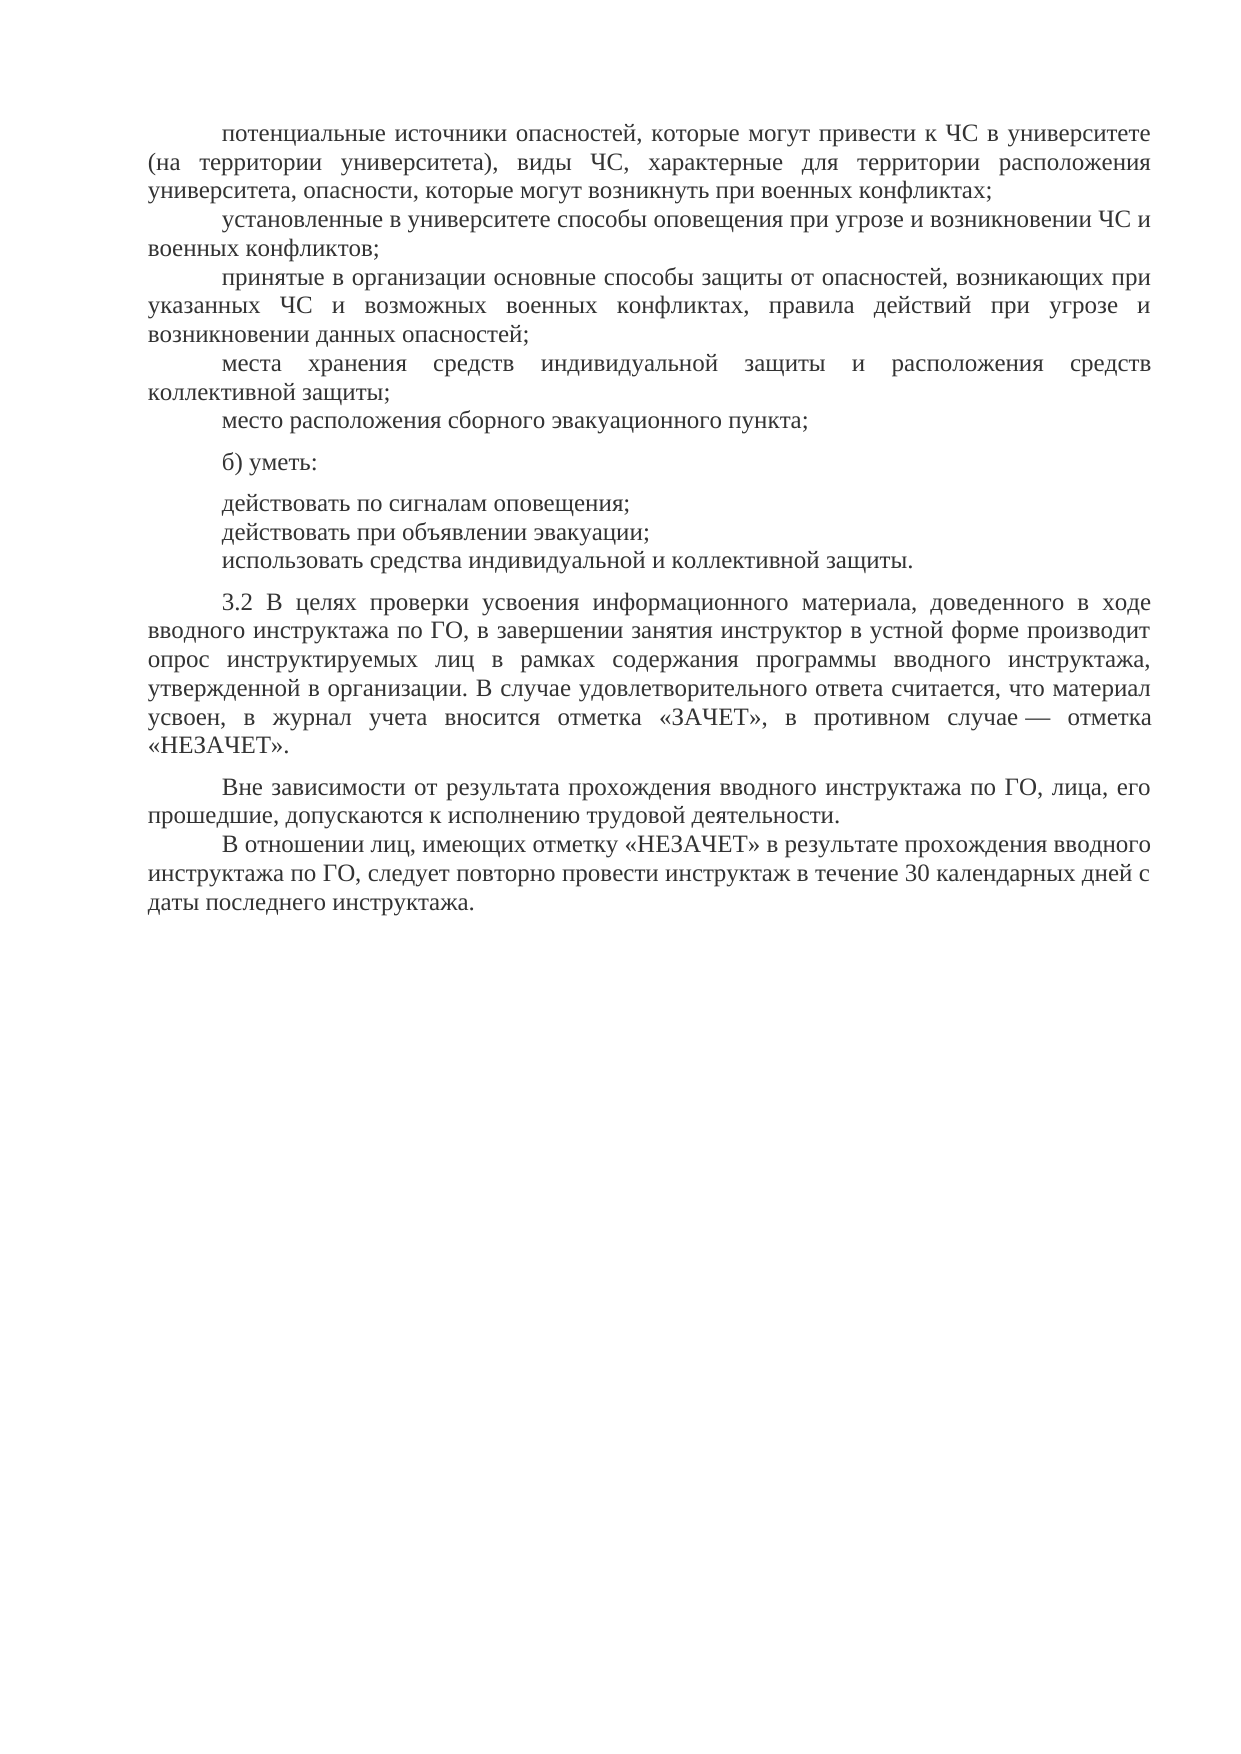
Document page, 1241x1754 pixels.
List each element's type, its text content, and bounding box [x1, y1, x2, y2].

text использовать средства индивидуальной и коллективной защиты. [148, 546, 1152, 574]
text место расположения сборного эвакуационного пункта; [148, 406, 1152, 434]
text В отношении лиц, имеющих отметку «НЕЗАЧЕТ» в результате прохождения вводного инструктажа по ГО, следует повторно провести инструктаж в течение 30 календарных дней с даты последнего инструктажа. [148, 829, 1152, 916]
text б) уметь: [148, 447, 1152, 476]
text принятые в организации основные способы защиты от опасностей, возникающих при указанных ЧС и возможных военных конфликтах, правила действий при угрозе и возникновении данных опасностей; [148, 262, 1152, 348]
text места хранения средств индивидуальной защиты и расположения средств коллективной защиты; [148, 348, 1152, 406]
text Вне зависимости от результата прохождения вводного инструктажа по ГО, лица, его прошедшие, допускаются к исполнению трудовой деятельности. [148, 772, 1152, 829]
text потенциальные источники опасностей, которые могут привести к ЧС в университете (на территории университета), виды ЧС, характерные для территории расположения университета, опасности, которые могут возникнуть при военных конфликтах; [148, 118, 1152, 204]
text действовать по сигналам оповещения; [148, 488, 1152, 517]
text действовать при объявлении эвакуации; [148, 517, 1152, 546]
text установленные в университете способы оповещения при угрозе и возникновении ЧС и военных конфликтов; [148, 204, 1152, 262]
text 3.2 В целях проверки усвоения информационного материала, доведенного в ходе вводного инструктажа по ГО, в завершении занятия инструктор в устной форме производит опрос инструктируемых лиц в рамках содержания программы вводного инструктажа, утвержденной в организации. В случае удовлетворительного ответа считается, что материал усвоен, в журнал учета вносится отметка «ЗАЧЕТ», в противном случае — отметка «НЕЗАЧЕТ». [148, 587, 1152, 759]
